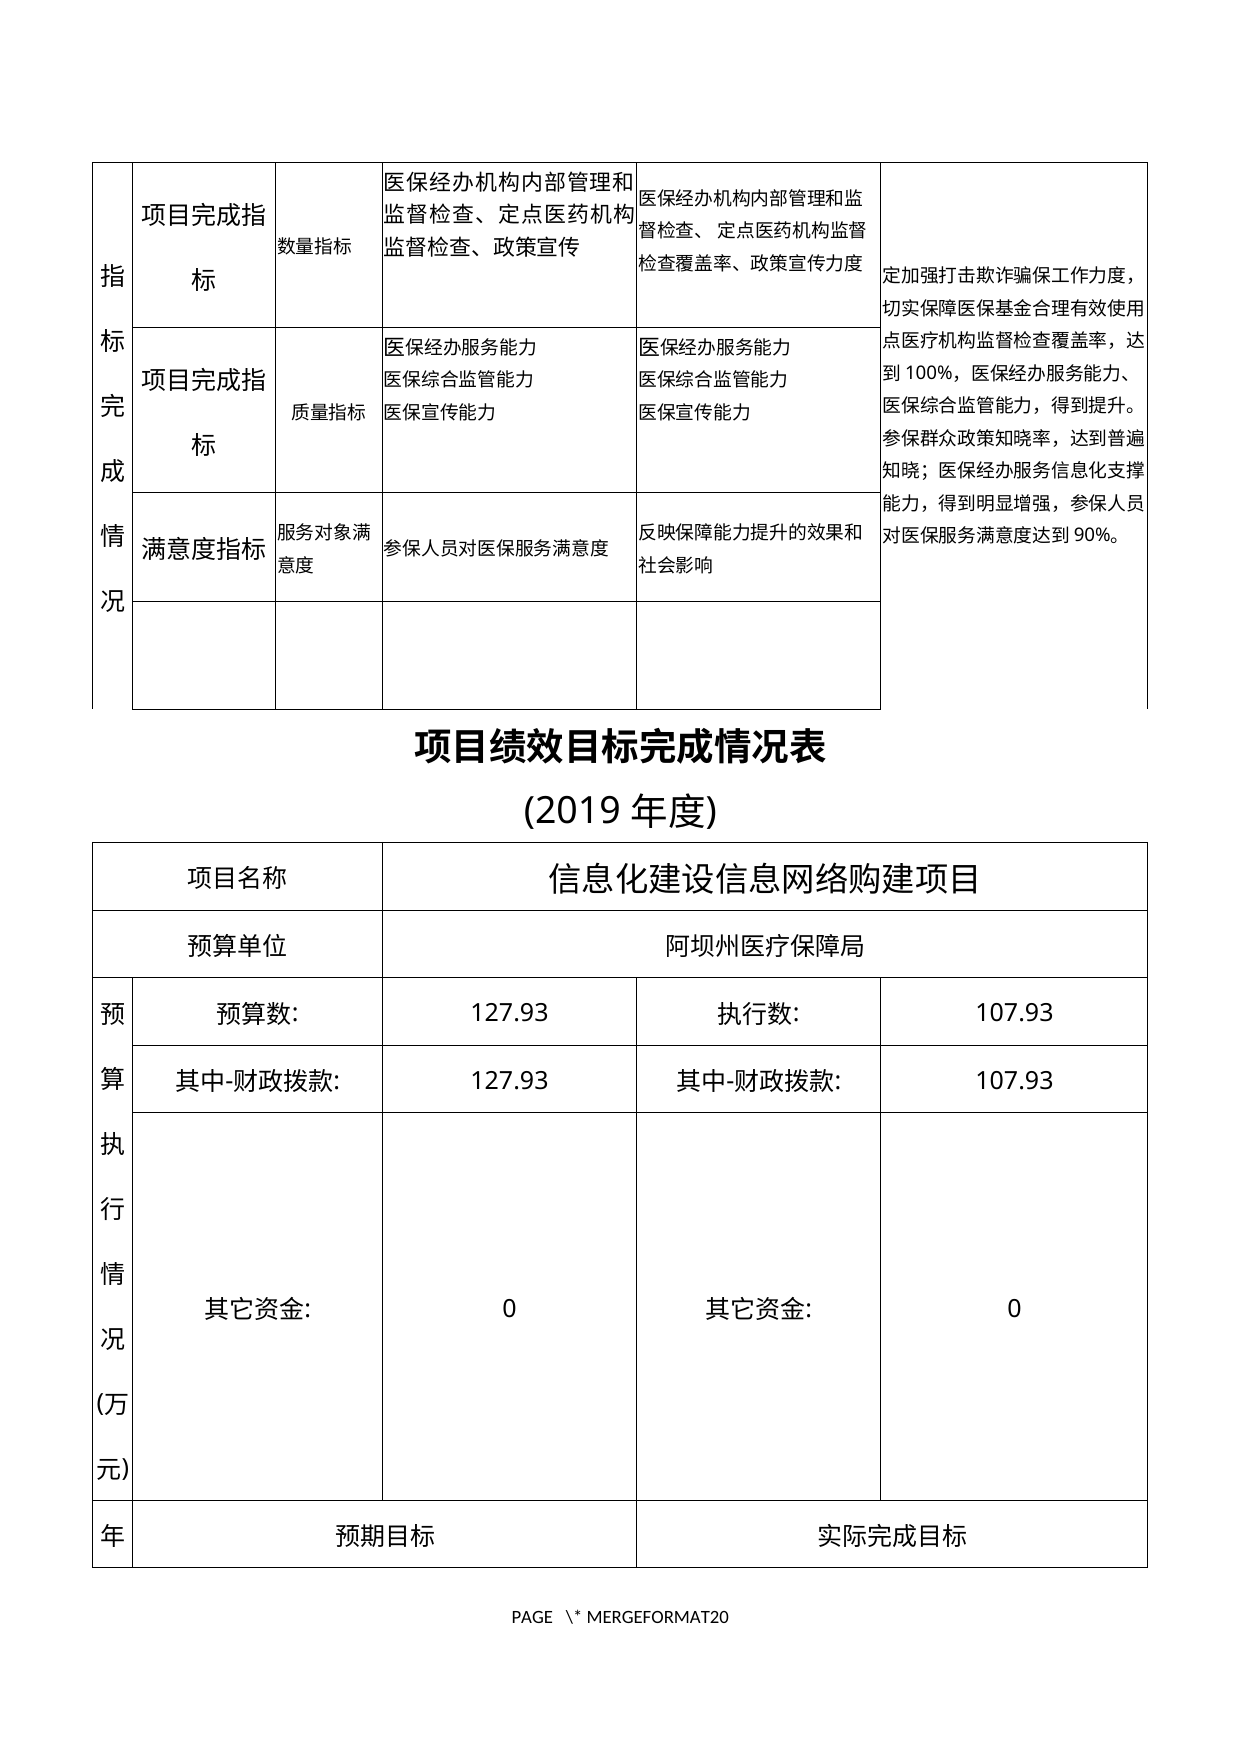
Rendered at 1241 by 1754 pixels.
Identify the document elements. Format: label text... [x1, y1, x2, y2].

table_cell 阿坝州医疗保障局 [383, 911, 1147, 977]
table_cell 信息化建设信息网络购建项目 [383, 843, 1147, 909]
table_cell 定加强打击欺诈骗保工作力度，切实保障医保基金合理有效使用点医疗机构监督检查覆盖率，达到100%，医保经办服务能力、医保综合监管能力，得到提升。 参保群众政策知晓率，达到普遍知晓；医保经办服务信息化支撑能力，得到明显增强，参保人员对医保服务满意度达到90%。 [881, 163, 1147, 709]
table_cell 项目名称 [93, 843, 382, 909]
table_cell [276, 602, 382, 709]
table_cell 医保经办机构内部管理和监督检查、定点医药机构监督检查、政策宣传 [383, 163, 636, 327]
table_cell 预算数: [133, 978, 382, 1045]
table_cell 其中-财政拨款: [133, 1046, 382, 1112]
table_cell 质量指标 [276, 328, 382, 492]
table_cell 0 [881, 1113, 1147, 1500]
table_cell 满意度指标 [133, 493, 275, 601]
table_cell 预期目标 [133, 1501, 636, 1567]
table_cell [133, 602, 275, 709]
table_cell 实际完成目标 [637, 1501, 1147, 1567]
table_cell 执行数: [637, 978, 880, 1045]
table_cell 其它资金: [637, 1113, 880, 1500]
table_cell 127.93 [383, 978, 636, 1045]
table_cell [383, 602, 636, 709]
table_cell 医保经办机构内部管理和监督检查、 定点医药机构监督检查覆盖率、政策宣传力度 [637, 163, 880, 327]
table_cell 反映保障能力提升的效果和社会影响 [637, 493, 880, 601]
table_cell 医保经办服务能力 医保综合监管能力 医保宣传能力 [637, 328, 880, 492]
table_cell 127.93 [383, 1046, 636, 1112]
table_cell 预算单位 [93, 911, 382, 977]
table_cell 绩效指标完成情况 [93, 163, 132, 709]
table_cell 107.93 [881, 1046, 1147, 1112]
table_cell 107.93 [881, 978, 1147, 1045]
table_cell 年度目标完成情况 [93, 1501, 132, 1567]
table_cell 数量指标 [276, 163, 382, 327]
table_cell 参保人员对医保服务满意度 [383, 493, 636, 601]
table_cell 项目绩效目标完成情况表 (2019 年度) [93, 709, 1148, 842]
table_cell 项目完成指标 [133, 328, 275, 492]
table_cell 项目完成指标 [133, 163, 275, 327]
table_cell 服务对象满意度 [276, 493, 382, 601]
table_cell 其中-财政拨款: [637, 1046, 880, 1112]
table_cell 0 [383, 1113, 636, 1500]
table_cell 预算执行情况(万元) [93, 978, 132, 1500]
table_cell 其它资金: [133, 1113, 382, 1500]
table_cell [637, 602, 880, 709]
table_cell 医保经办服务能力 医保综合监管能力 医保宣传能力 [383, 328, 636, 492]
